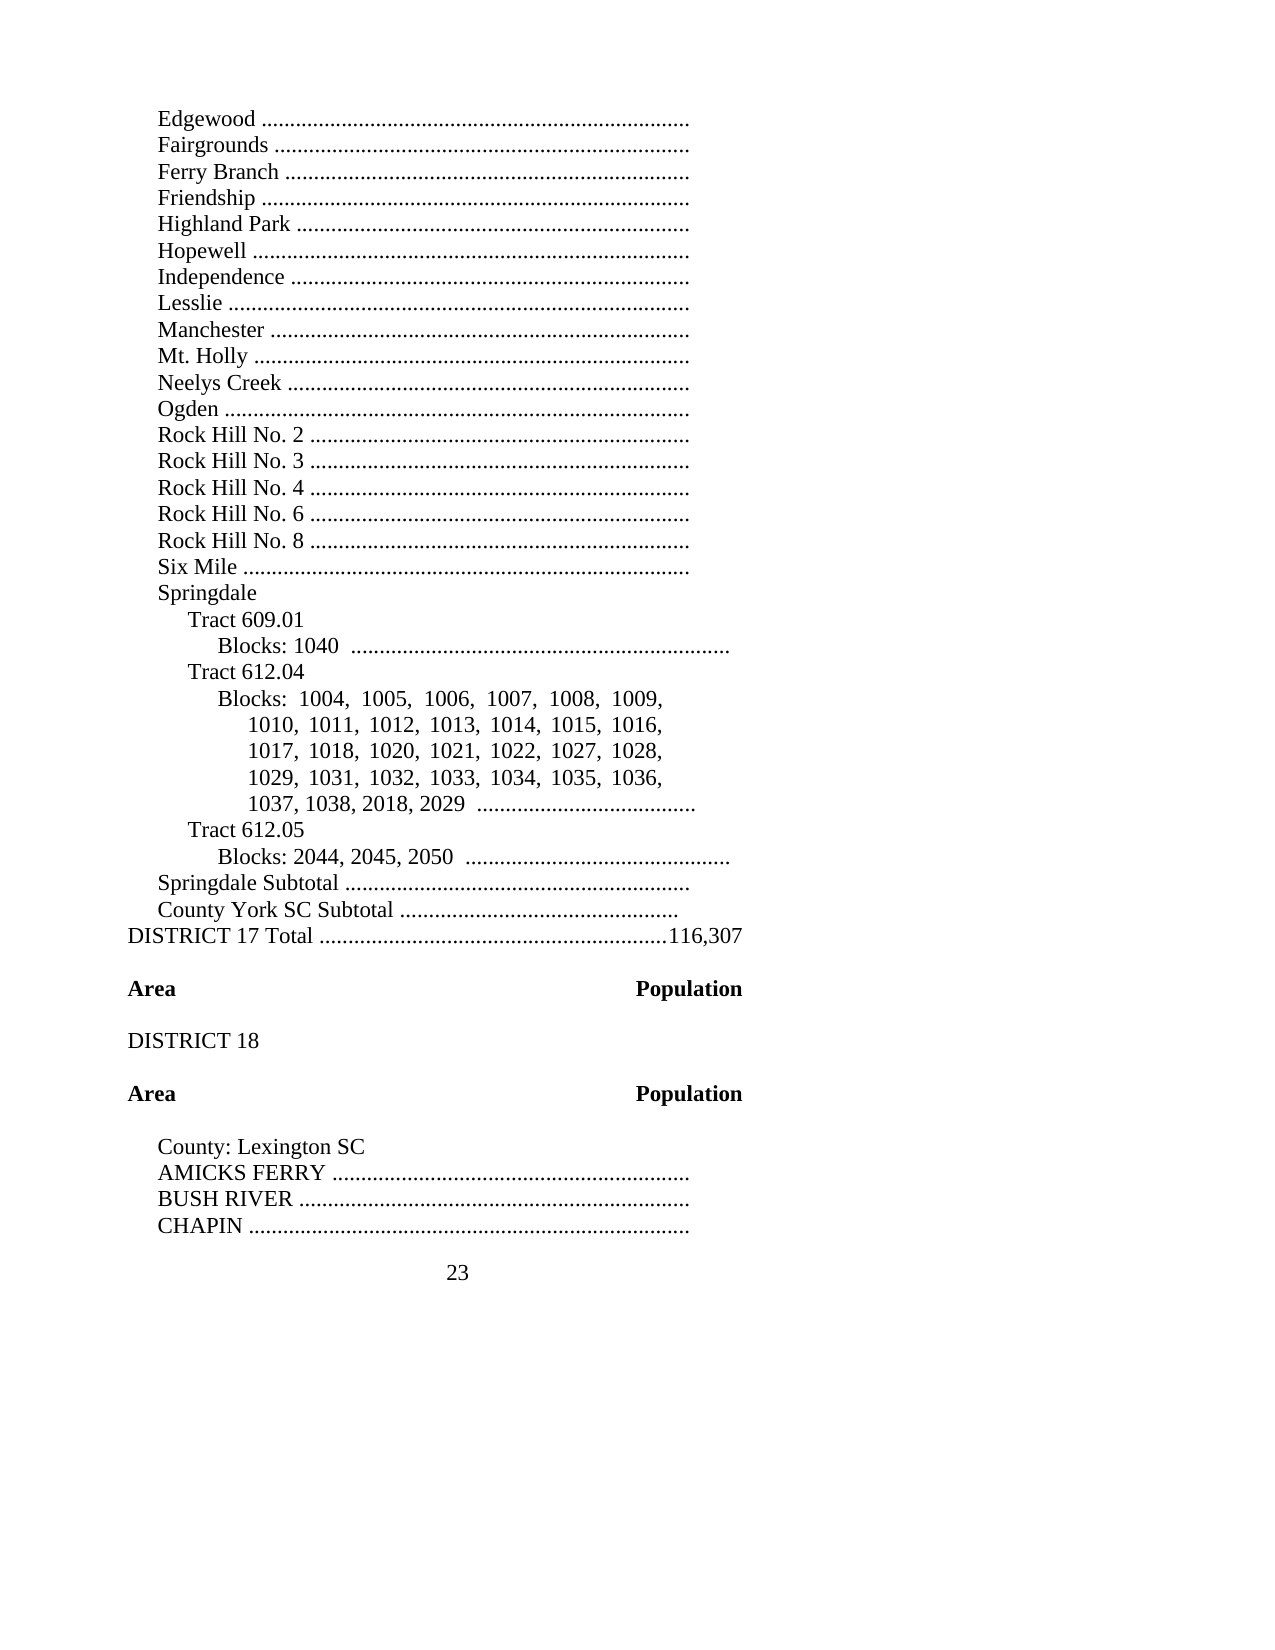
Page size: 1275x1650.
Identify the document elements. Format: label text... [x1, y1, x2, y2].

text Neelys Creek 1,612 [157, 368, 663, 395]
text County: Lexington SC [157, 1133, 663, 1159]
text Area Population [127, 1080, 787, 1106]
text Blocks: 1040 0 [217, 632, 663, 658]
text Blocks: 2044, 2045, 2050 0 [217, 843, 663, 869]
text Six Mile 1,774 [157, 553, 663, 579]
text Tract 612.04 [187, 658, 787, 685]
text Springdale Subtotal 2,231 [157, 869, 663, 896]
text Independence 1,401 [157, 263, 663, 289]
text Ogden 3,208 [157, 395, 663, 421]
text Friendship 1,326 [157, 184, 663, 210]
text DISTRICT 18 [127, 1027, 787, 1054]
text CHAPIN 4,743 [157, 1212, 663, 1238]
text DISTRICT 17 Total 116,307 [127, 922, 787, 948]
text Blocks: 1004, 1005, 1006, 1007, 1008, 1009, 1010, 1011, 1012, 1013, 1014, 1015, 1016, 1017, 1018, 1020, 1021, 1022, 1027, 1028, 1029, 1031, 1032, 1033, 1034, 1035, 1036, 1037, 1038, 2018, 2029 2231 [217, 685, 663, 817]
text BUSH RIVER 2,120 [157, 1186, 663, 1212]
text AMICKS FERRY 3,919 [157, 1159, 663, 1186]
text Tract 609.01 [187, 606, 787, 632]
text Mt. Holly 4,180 [157, 342, 663, 368]
text Lesslie 2,181 [157, 289, 663, 316]
text Fairgrounds 5,042 [157, 131, 663, 158]
text Highland Park 2,150 [157, 210, 663, 237]
text Edgewood 4,234 [157, 105, 663, 131]
text Rock Hill No. 4 3,576 [157, 474, 663, 500]
text Tract 612.05 [187, 817, 787, 843]
text Hopewell 2,054 [157, 237, 663, 263]
text Manchester 2,077 [157, 316, 663, 342]
text Springdale [157, 579, 663, 606]
text County York SC Subtotal 55,337 [157, 896, 663, 922]
text Ferry Branch 1,954 [157, 158, 663, 184]
text Rock Hill No. 2 2,444 [157, 421, 663, 448]
text Rock Hill No. 6 2,394 [157, 500, 663, 527]
text Area Population [127, 975, 787, 1001]
text Rock Hill No. 3 2,890 [157, 448, 663, 474]
text Rock Hill No. 8 1,601 [157, 527, 663, 553]
